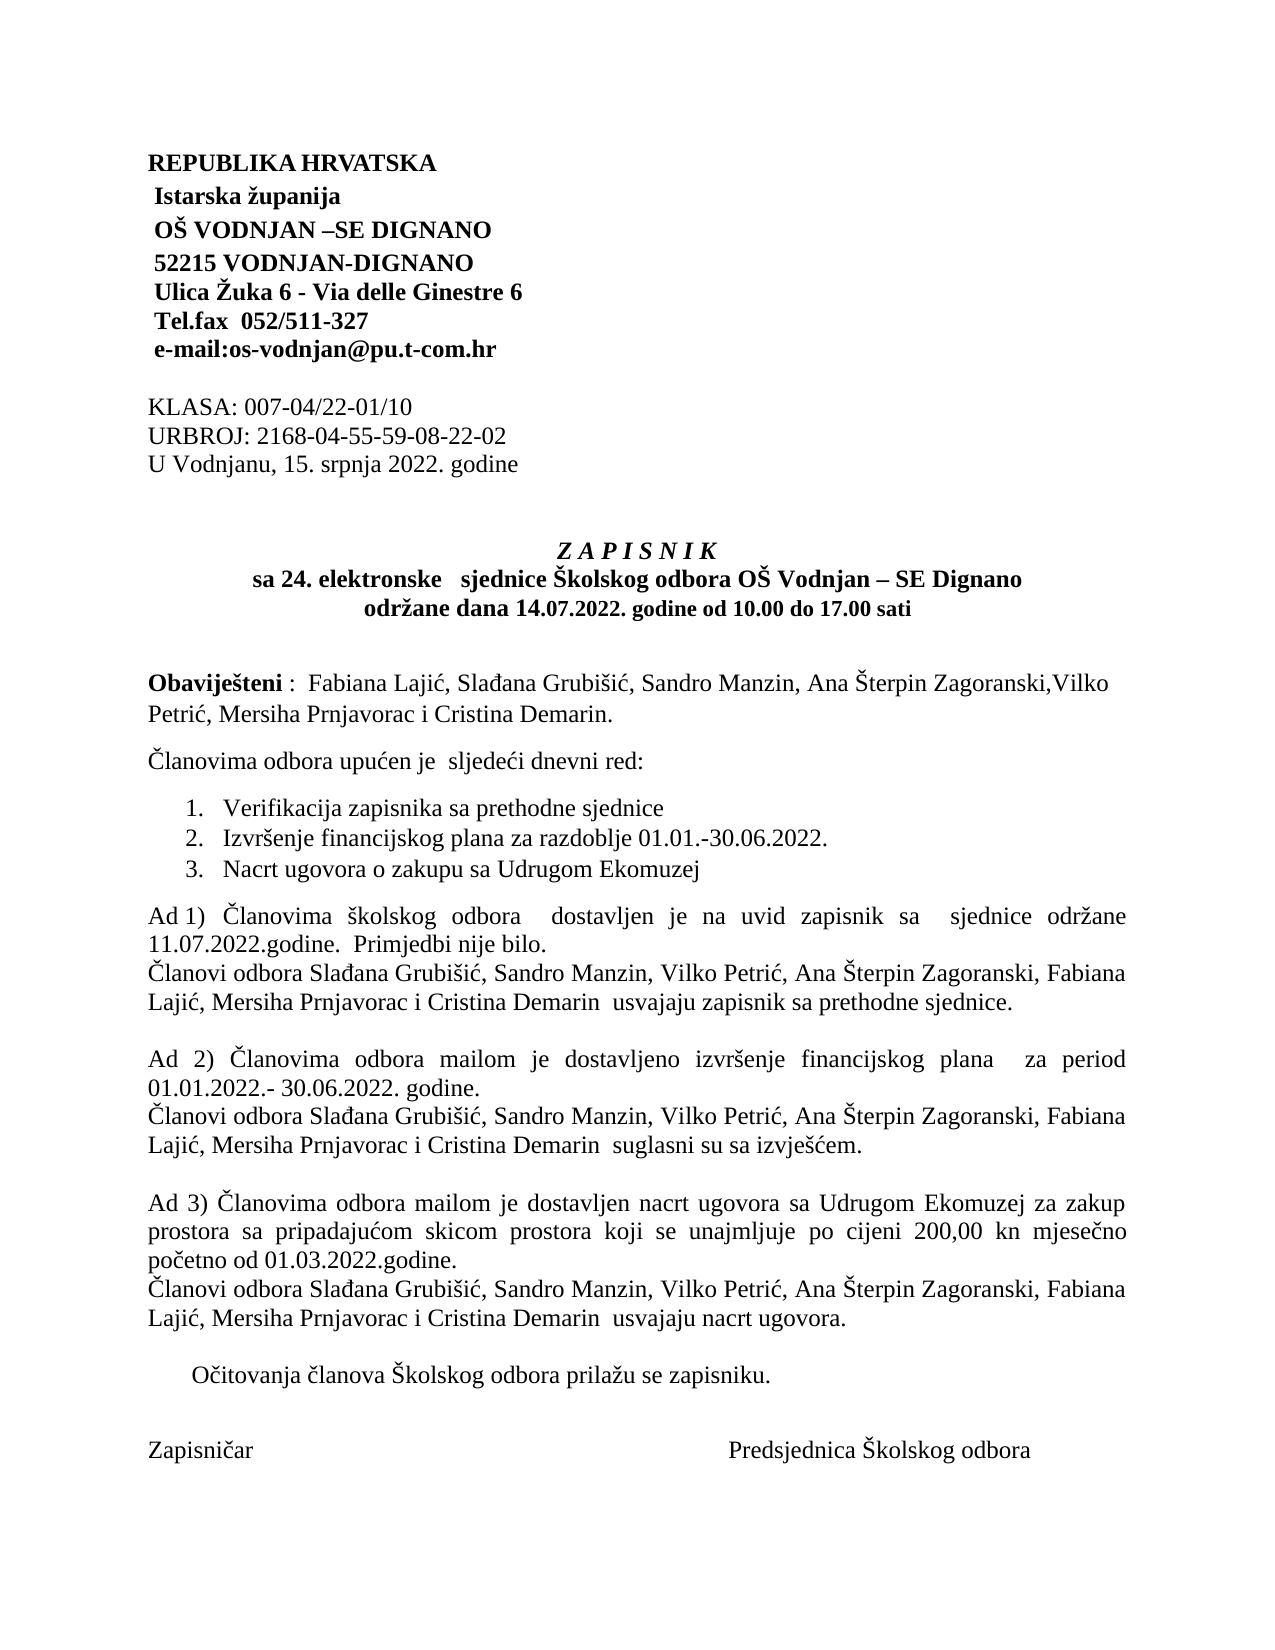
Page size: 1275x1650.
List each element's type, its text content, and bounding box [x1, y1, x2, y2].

list Izvršenje financijskog plana za razdoblje 01.01.-30.06.2022. [185, 823, 1127, 852]
text Članovi odbora Slađana Grubišić, Sandro Manzin, Vilko Petrić, Ana Šterpin Zagoranski, Fabiana Lajić, Mersiha Prnjavorac i Cristina Demarin usvajaju zapisnik sa prethodne sjednice. [148, 958, 1127, 1016]
list Verifikacija zapisnika sa prethodne sjednice [185, 793, 1127, 822]
text Istarska županija [148, 181, 1127, 215]
list Nacrt ugovora o zakupu sa Udrugom Ekomuzej [185, 854, 1127, 882]
text Članovi odbora Slađana Grubišić, Sandro Manzin, Vilko Petrić, Ana Šterpin Zagoranski, Fabiana Lajić, Mersiha Prnjavorac i Cristina Demarin suglasni su sa izvješćem. [148, 1101, 1127, 1159]
text Članovima odbora upućen je sljedeći dnevni red: [148, 746, 1127, 774]
text U Vodnjanu, 15. srpnja 2022. godine [148, 449, 1127, 478]
text Ad 3) Članovima odbora mailom je dostavljen nacrt ugovora sa Udrugom Ekomuzej za zakup prostora sa pripadajućom skicom prostora koji se unajmljuje po cijeni 200,00 kn mjesečno početno od 01.03.2022.godine. [148, 1188, 1127, 1274]
text KLASA: 007-04/22-01/10 [148, 392, 1127, 421]
text URBROJ: 2168-04-55-59-08-22-02 [148, 421, 1127, 449]
text Ad 1) Članovima školskog odbora dostavljen je na uvid zapisnik sa sjednice održane 11.07.2022.godine. Primjedbi nije bilo. [148, 901, 1127, 958]
text Ulica Žuka 6 - Via delle Ginestre 6 [148, 277, 1127, 306]
text Obaviješteni : Fabiana Lajić, Slađana Grubišić, Sandro Manzin, Ana Šterpin Zagoranski,Vilko Petrić, Mersiha Prnjavorac i Cristina Demarin. [148, 668, 1127, 727]
text OŠ VODNJAN –SE DIGNANO [148, 215, 1127, 248]
text Zapisničar Predsjednica Školskog odbora [148, 1435, 1127, 1464]
text Ad 2) Članovima odbora mailom je dostavljeno izvršenje financijskog plana za period 01.01.2022.- 30.06.2022. godine. [148, 1044, 1127, 1101]
text Očitovanja članova Školskog odbora prilažu se zapisniku. [148, 1360, 1127, 1389]
text e-mail:os-vodnjan@pu.t-com.hr [148, 334, 1127, 363]
text 52215 VODNJAN-DIGNANO [148, 248, 1127, 277]
text održane dana 14.07.2022. godine od 10.00 do 17.00 sati [148, 593, 1127, 622]
text sa 24. elektronske sjednice Školskog odbora OŠ Vodnjan – SE Dignano [148, 564, 1127, 593]
text Članovi odbora Slađana Grubišić, Sandro Manzin, Vilko Petrić, Ana Šterpin Zagoranski, Fabiana Lajić, Mersiha Prnjavorac i Cristina Demarin usvajaju nacrt ugovora. [148, 1274, 1127, 1331]
text REPUBLIKA HRVATSKA [148, 148, 1127, 181]
text Tel.fax 052/511-327 [148, 306, 1127, 334]
text Z A P I S N I K [148, 536, 1127, 564]
